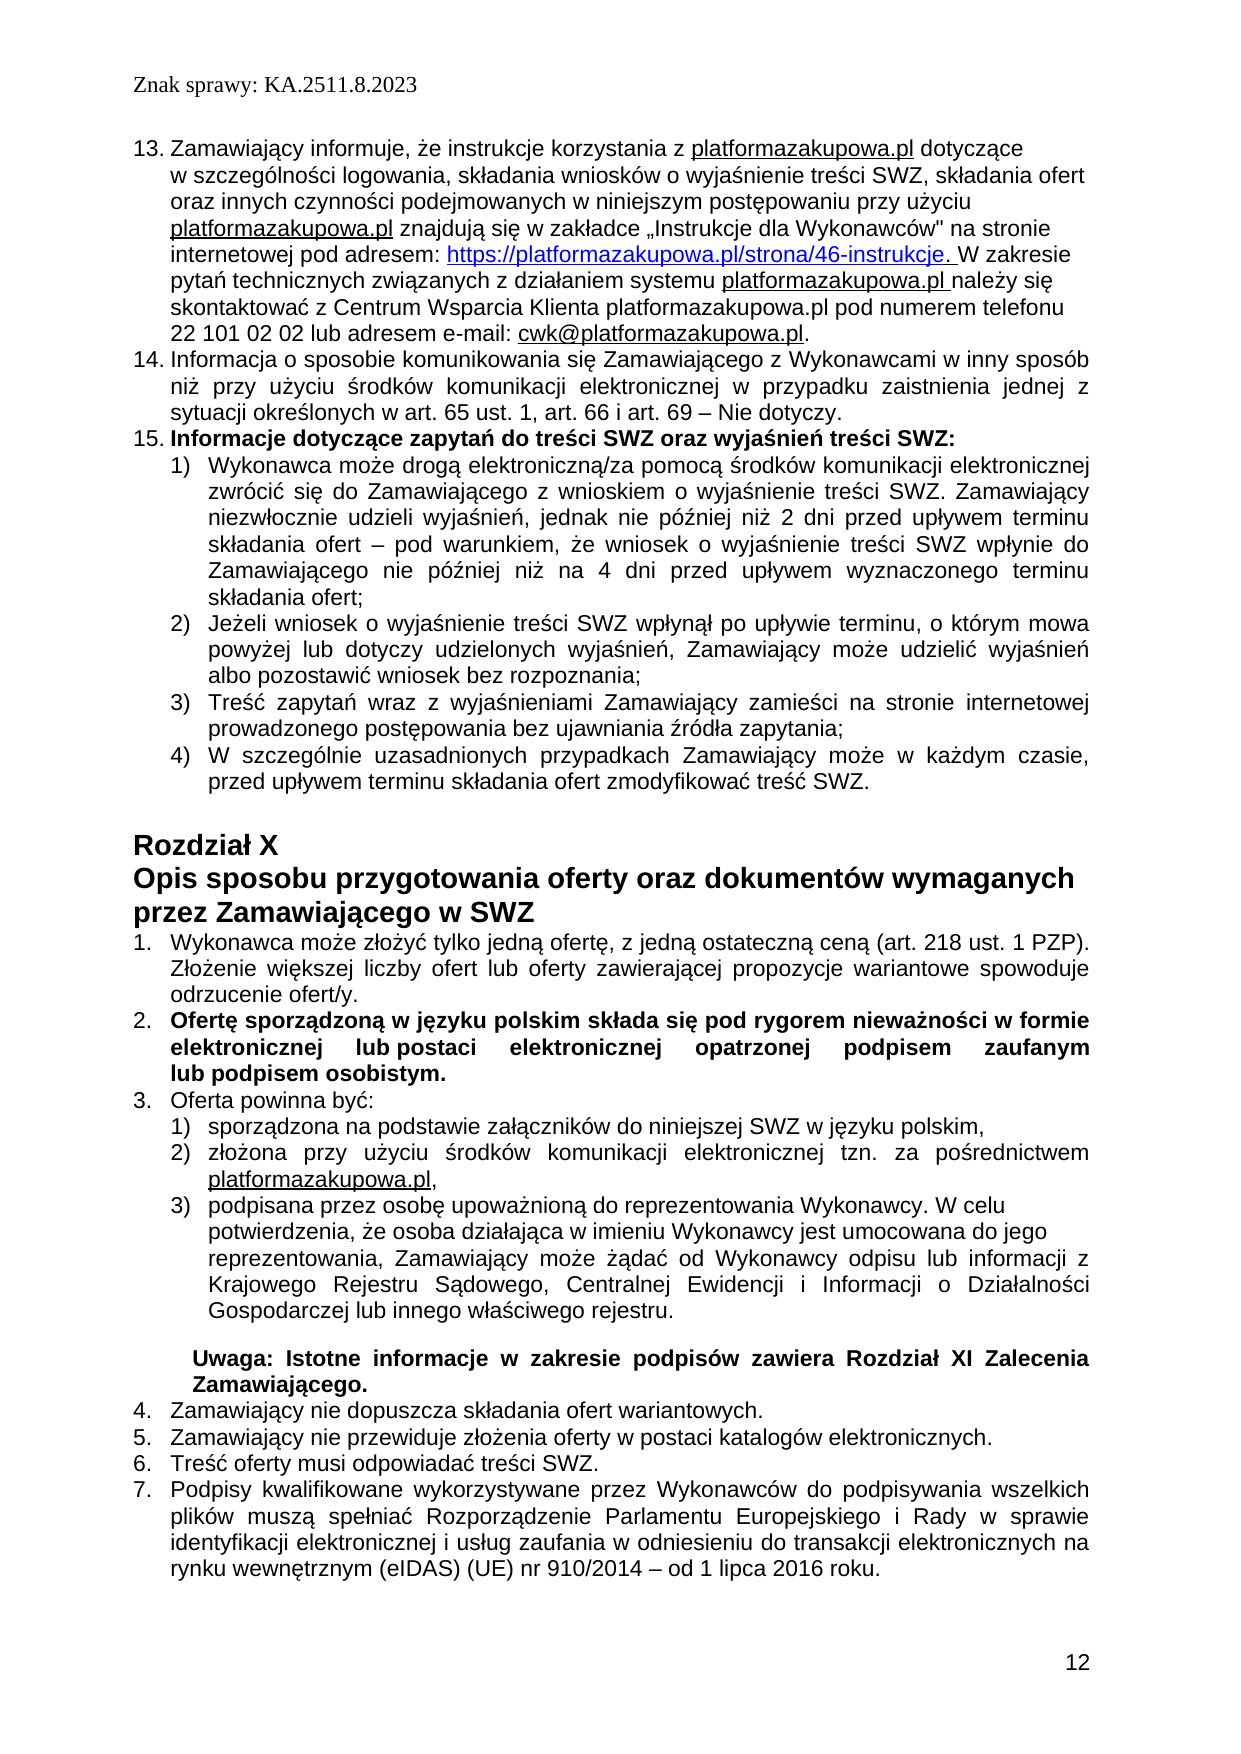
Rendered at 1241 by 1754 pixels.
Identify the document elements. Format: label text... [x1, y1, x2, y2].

list Wykonawca może złożyć tylko jedną ofertę, z jedną ostateczną ceną (art. 218 ust. 1 PZP). Złożenie większej liczby ofert lub oferty zawierającej propozycje wariantowe spowoduje odrzucenie ofert/y. [133, 928, 1090, 1007]
list złożona przy użyciu środków komunikacji elektronicznej tzn. za pośrednictwem platformazakupowa.pl, [170, 1139, 1090, 1192]
list Zamawiający nie przewiduje złożenia oferty w postaci katalogów elektronicznych. [133, 1424, 1090, 1450]
list Treść oferty musi odpowiadać treści SWZ. [133, 1450, 1090, 1476]
list Informacja o sposobie komunikowania się Zamawiającego z Wykonawcami w inny sposób niż przy użyciu środków komunikacji elektronicznej w przypadku zaistnienia jednej z sytuacji określonych w art. 65 ust. 1, art. 66 i art. 69 – Nie dotyczy. [133, 346, 1090, 425]
list potwierdzenia, że osoba działająca w imieniu Wykonawcy jest umocowana do jego [208, 1218, 1090, 1245]
list Informacje dotyczące zapytań do treści SWZ oraz wyjaśnień treści SWZ: [133, 425, 1090, 452]
list sporządzona na podstawie załączników do niniejszej SWZ w języku polskim, [170, 1113, 1090, 1139]
list Podpisy kwalifikowane wykorzystywane przez Wykonawców do podpisywania wszelkich plików muszą spełniać Rozporządzenie Parlamentu Europejskiego i Rady w sprawie identyfikacji elektronicznej i usług zaufania w odniesieniu do transakcji elektronicznych na rynku wewnętrznym (eIDAS) (UE) nr 910/2014 – od 1 lipca 2016 roku. [133, 1476, 1090, 1582]
list reprezentowania, Zamawiający może żądać od Wykonawcy odpisu lub informacji z Krajowego Rejestru Sądowego, Centralnej Ewidencji i Informacji o Działalności Gospodarczej lub innego właściwego rejestru. [208, 1245, 1090, 1324]
list W szczególnie uzasadnionych przypadkach Zamawiający może w każdym czasie, przed upływem terminu składania ofert zmodyfikować treść SWZ. [170, 742, 1090, 794]
list Zamawiający informuje, że instrukcje korzystania z platformazakupowa.pl dotyczące w szczególności logowania, składania wniosków o wyjaśnienie treści SWZ, składania ofert oraz innych czynności podejmowanych w niniejszym postępowaniu przy użyciu platformazakupowa.pl znajdują się w zakładce „Instrukcje dla Wykonawców" na stronie internetowej pod adresem: https://platformazakupowa.pl/strona/46-instrukcje. W zakresie pytań technicznych związanych z działaniem systemu platformazakupowa.pl należy się skontaktować z Centrum Wsparcia Klienta platformazakupowa.pl pod numerem telefonu 22 101 02 02 lub adresem e-mail: cwk@platformazakupowa.pl. [133, 135, 1090, 346]
list Oferta powinna być: [133, 1087, 1090, 1113]
text Uwaga: Istotne informacje w zakresie podpisów zawiera Rozdział XI Zalecenia Zamawiającego. [192, 1344, 1090, 1397]
list Jeżeli wniosek o wyjaśnienie treści SWZ wpłynął po upływie terminu, o którym mowa powyżej lub dotyczy udzielonych wyjaśnień, Zamawiający może udzielić wyjaśnień albo pozostawić wniosek bez rozpoznania; [170, 610, 1090, 689]
list Zamawiający nie dopuszcza składania ofert wariantowych. [133, 1397, 1090, 1424]
list Wykonawca może drogą elektroniczną/za pomocą środków komunikacji elektronicznej zwrócić się do Zamawiającego z wnioskiem o wyjaśnienie treści SWZ. Zamawiający niezwłocznie udzieli wyjaśnień, jednak nie później niż 2 dni przed upływem terminu składania ofert – pod warunkiem, że wniosek o wyjaśnienie treści SWZ wpłynie do Zamawiającego nie później niż na 4 dni przed upływem wyznaczonego terminu składania ofert; [170, 452, 1090, 610]
list Ofertę sporządzoną w języku polskim składa się pod rygorem nieważności w formie elektronicznej lub postaci elektronicznej opatrzonej podpisem zaufanym lub podpisem osobistym. [133, 1007, 1090, 1087]
list podpisana przez osobę upoważnioną do reprezentowania Wykonawcy. W celu [170, 1192, 1090, 1218]
list Treść zapytań wraz z wyjaśnieniami Zamawiający zamieści na stronie internetowej prowadzonego postępowania bez ujawniania źródła zapytania; [170, 689, 1090, 742]
subtitle Rozdział X Opis sposobu przygotowania oferty oraz dokumentów wymaganych przez Zamawiającego w SWZ [133, 828, 1090, 928]
